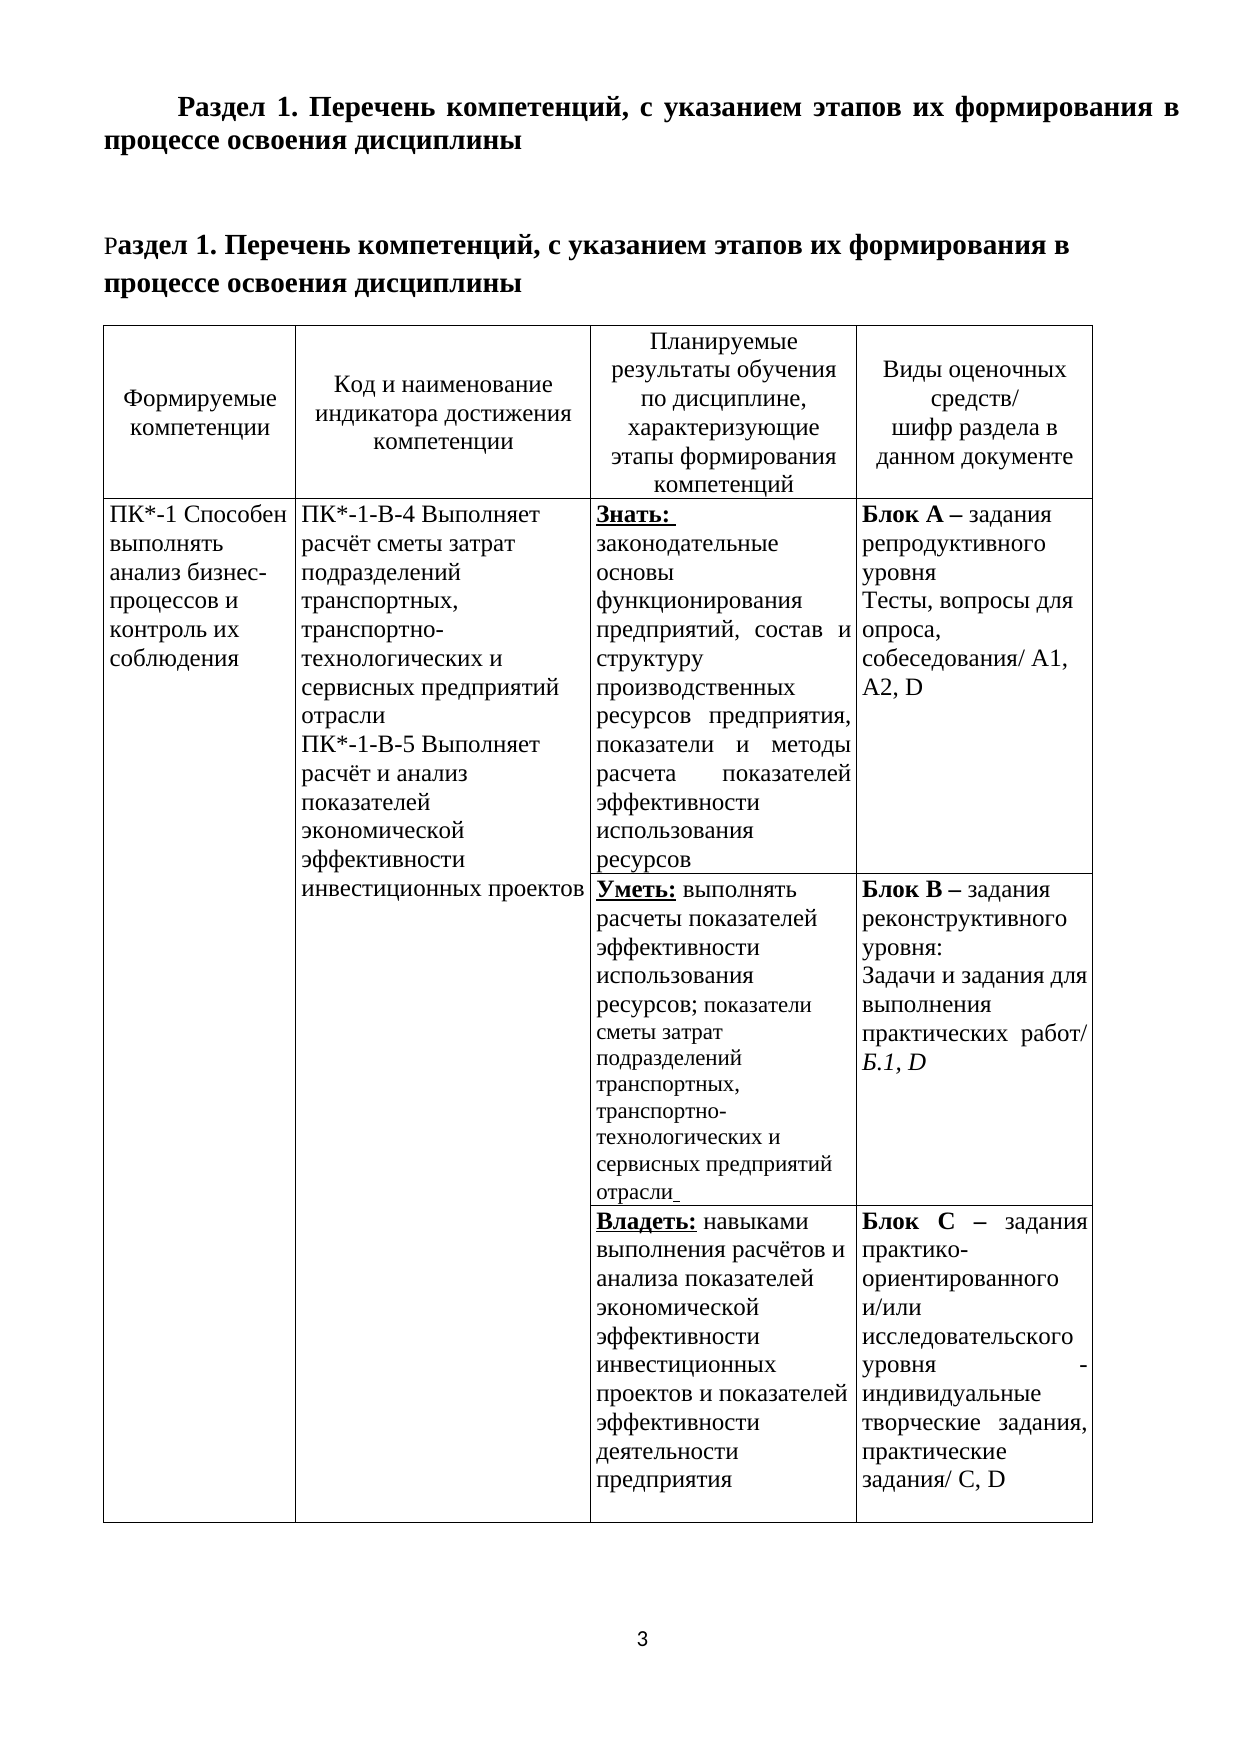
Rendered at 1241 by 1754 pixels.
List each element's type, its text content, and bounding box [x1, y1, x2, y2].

table_cell Уметь: выполнять расчеты показателей эффективности использования ресурсов; показатели сметы затрат подразделений транспортных, транспортно-технологических и сервисных предприятий отрасли [591, 874, 856, 1205]
text Раздел 1. Перечень компетенций, с указанием этапов их формирования в процессе освоения дисциплины [103, 227, 1181, 299]
table_header Виды оценочных средств/ шифр раздела в данном документе [857, 326, 1092, 498]
text Раздел 1. Перечень компетенций, с указанием этапов их формирования в процессе освоения дисциплины [103, 89, 1181, 156]
table_header Планируемые результаты обучения по дисциплине, характеризующие этапы формирования компетенций [591, 326, 856, 498]
table_cell Знать: законодательные основы функционирования предприятий, состав и структуру производственных ресурсов предприятия, показатели и методы расчета показателей эффективности использования ресурсов [591, 499, 856, 873]
table_cell Владеть: навыками выполнения расчётов и анализа показателей экономической эффективности инвестиционных проектов и показателей эффективности деятельности предприятия [591, 1206, 856, 1522]
table_header Код и наименование индикатора достижения компетенции [296, 326, 590, 498]
table_header Формируемые компетенции [104, 326, 295, 498]
table_cell ПК*-1 Способен выполнять анализ бизнес-процессов и контроль их соблюдения [104, 499, 295, 1522]
table_cell Блок C – задания практико-ориентированного и/или исследовательского уровня - индивидуальные творческие задания, практические задания/ С, D [857, 1206, 1092, 1522]
table_cell Блок B – задания реконструктивного уровня: Задачи и задания для выполнения практических работ/ Б.1, D [857, 874, 1092, 1205]
table_cell Блок A – задания репродуктивного уровня Тесты, вопросы для опроса, собеседования/ А1, А2, D [857, 499, 1092, 873]
table_cell ПК*-1-В-4 Выполняет расчёт сметы затрат подразделений транспортных, транспортно-технологических и сервисных предприятий отрасли ПК*-1-В-5 Выполняет расчёт и анализ показателей экономической эффективности инвестиционных проектов [296, 499, 590, 1522]
